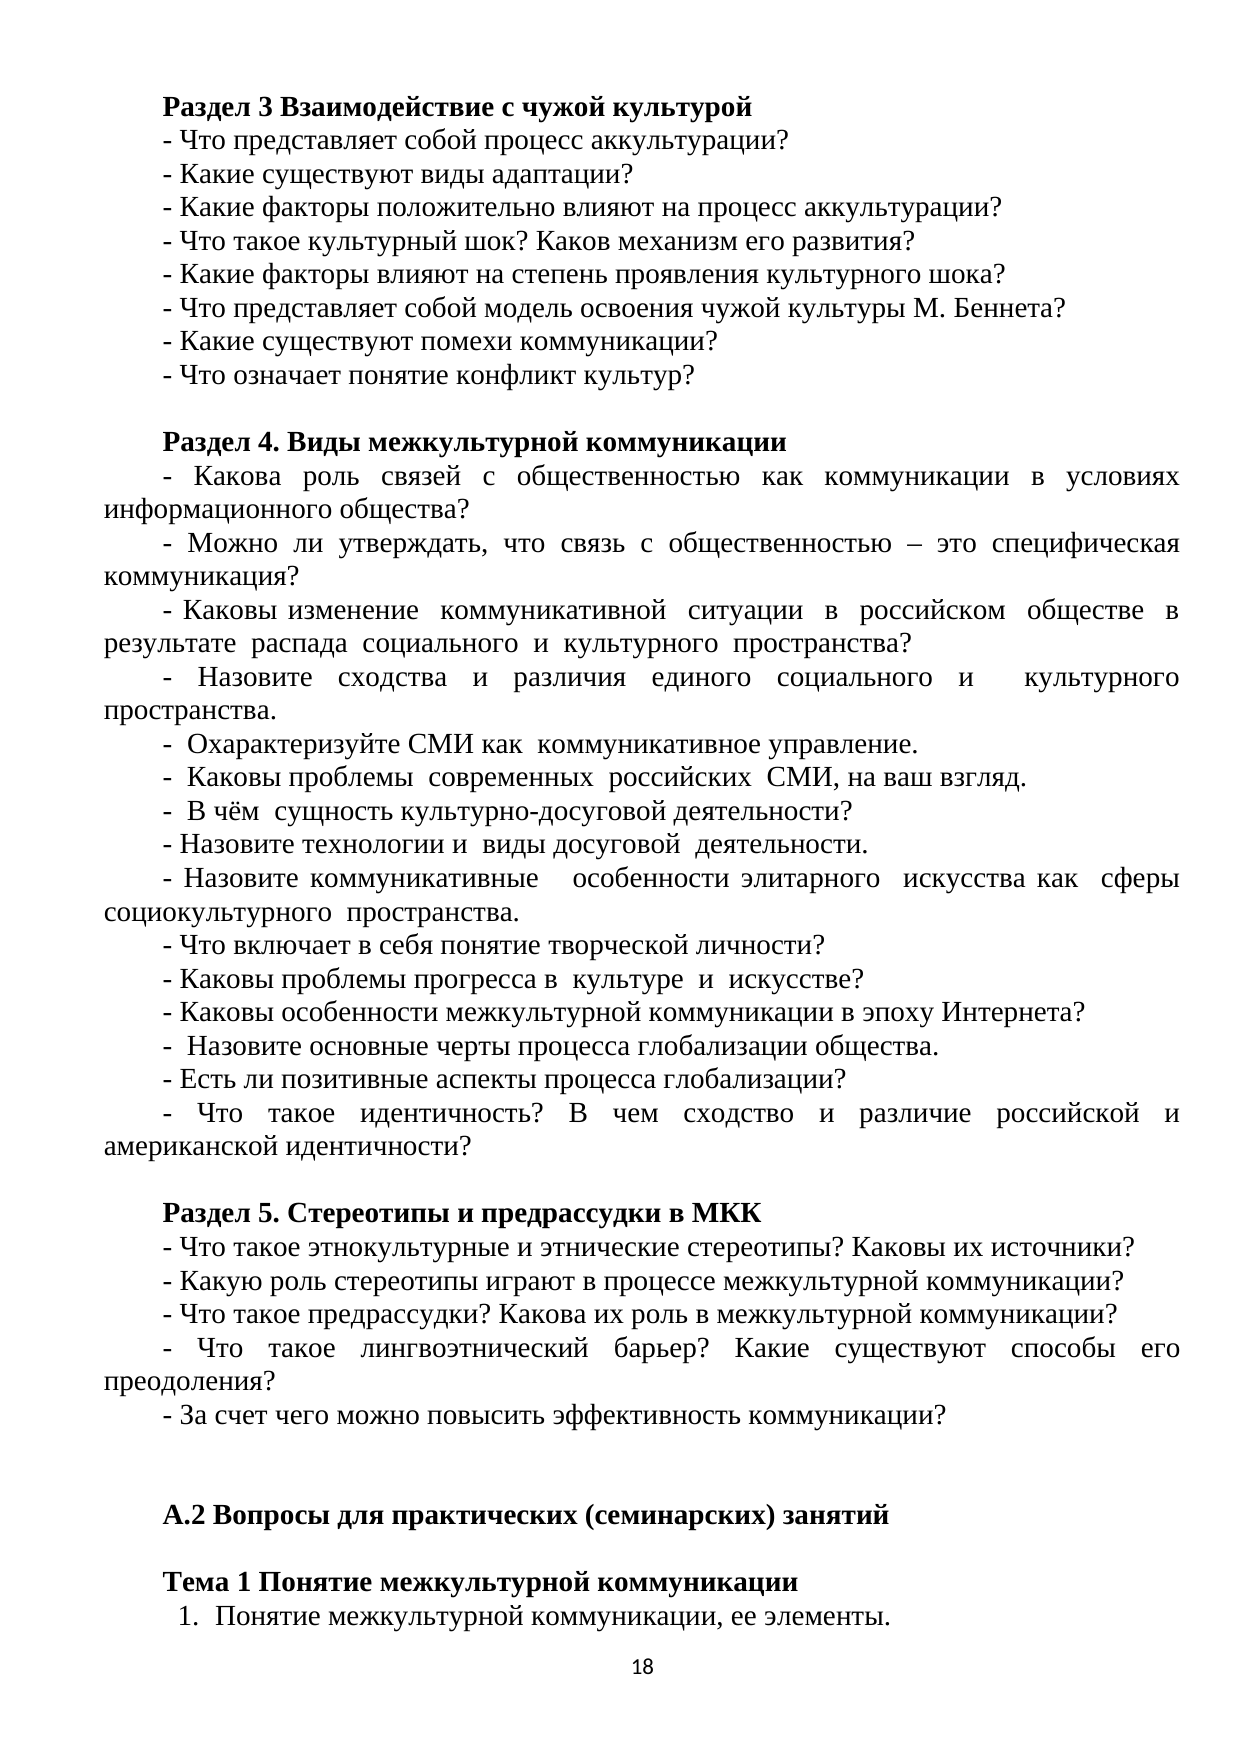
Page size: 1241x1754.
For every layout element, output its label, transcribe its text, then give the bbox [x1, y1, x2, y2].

text - Какие факторы влияют на степень проявления культурного шока? [103, 256, 1181, 290]
text Раздел 3 Взаимодействие с чужой культурой [103, 89, 1181, 122]
text - В чём сущность культурно-досуговой деятельности? [103, 793, 1181, 827]
text Раздел 5. Стереотипы и предрассудки в МКК [103, 1196, 1181, 1229]
list Понятие межкультурной коммуникации, ее элементы. [177, 1598, 1181, 1632]
text - Назовите коммуникативные особенности элитарного искусства как сферы социокультурного пространства. [103, 860, 1181, 927]
text - Назовите технологии и виды досуговой деятельности. [103, 827, 1181, 860]
text А.2 Вопросы для практических (семинарских) занятий [103, 1497, 1181, 1531]
text - Что представляет собой процесс аккультурации? [103, 122, 1181, 156]
text - Что такое предрассудки? Какова их роль в межкультурной коммуникации? [103, 1296, 1181, 1330]
text Раздел 4. Виды межкультурной коммуникации [103, 424, 1181, 458]
text - Какую роль стереотипы играют в процессе межкультурной коммуникации? [103, 1263, 1181, 1296]
text - Назовите основные черты процесса глобализации общества. [103, 1028, 1181, 1061]
text - Какие существуют виды адаптации? [103, 156, 1181, 189]
text - Есть ли позитивные аспекты процесса глобализации? [103, 1061, 1181, 1095]
text - Каковы особенности межкультурной коммуникации в эпоху Интернета? [103, 994, 1181, 1028]
text - За счет чего можно повысить эффективность коммуникации? [103, 1397, 1181, 1430]
text - Каковы проблемы прогресса в культуре и искусстве? [103, 961, 1181, 994]
text - Что означает понятие конфликт культур? [103, 357, 1181, 391]
text - Какова роль связей с общественностью как коммуникации в условиях информационного общества? [103, 458, 1181, 525]
text - Что такое этнокультурные и этнические стереотипы? Каковы их источники? [103, 1229, 1181, 1263]
text - Какие существуют помехи коммуникации? [103, 323, 1181, 357]
text - Охарактеризуйте СМИ как коммуникативное управление. [103, 726, 1181, 759]
text - Назовите сходства и различия единого социального и культурного пространства. [103, 659, 1181, 726]
text - Каковы проблемы современных российских СМИ, на ваш взгляд. [103, 759, 1181, 793]
text - Можно ли утверждать, что связь с общественностью – это специфическая коммуникация? [103, 525, 1181, 592]
text - Какие факторы положительно влияют на процесс аккультурации? [103, 189, 1181, 223]
text - Что такое лингвоэтнический барьер? Какие существуют способы его преодоления? [103, 1330, 1181, 1397]
text - Что такое идентичность? В чем сходство и различие российской и американской идентичности? [103, 1095, 1181, 1162]
text - Что представляет собой модель освоения чужой культуры М. Беннета? [103, 290, 1181, 323]
text - Что включает в себя понятие творческой личности? [103, 927, 1181, 961]
text - Что такое культурный шок? Каков механизм его развития? [103, 223, 1181, 256]
text Тема 1 Понятие межкультурной коммуникации [103, 1564, 1181, 1598]
text - Каковы изменение коммуникативной ситуации в российском обществе в результате распада социального и культурного пространства? [103, 592, 1181, 659]
